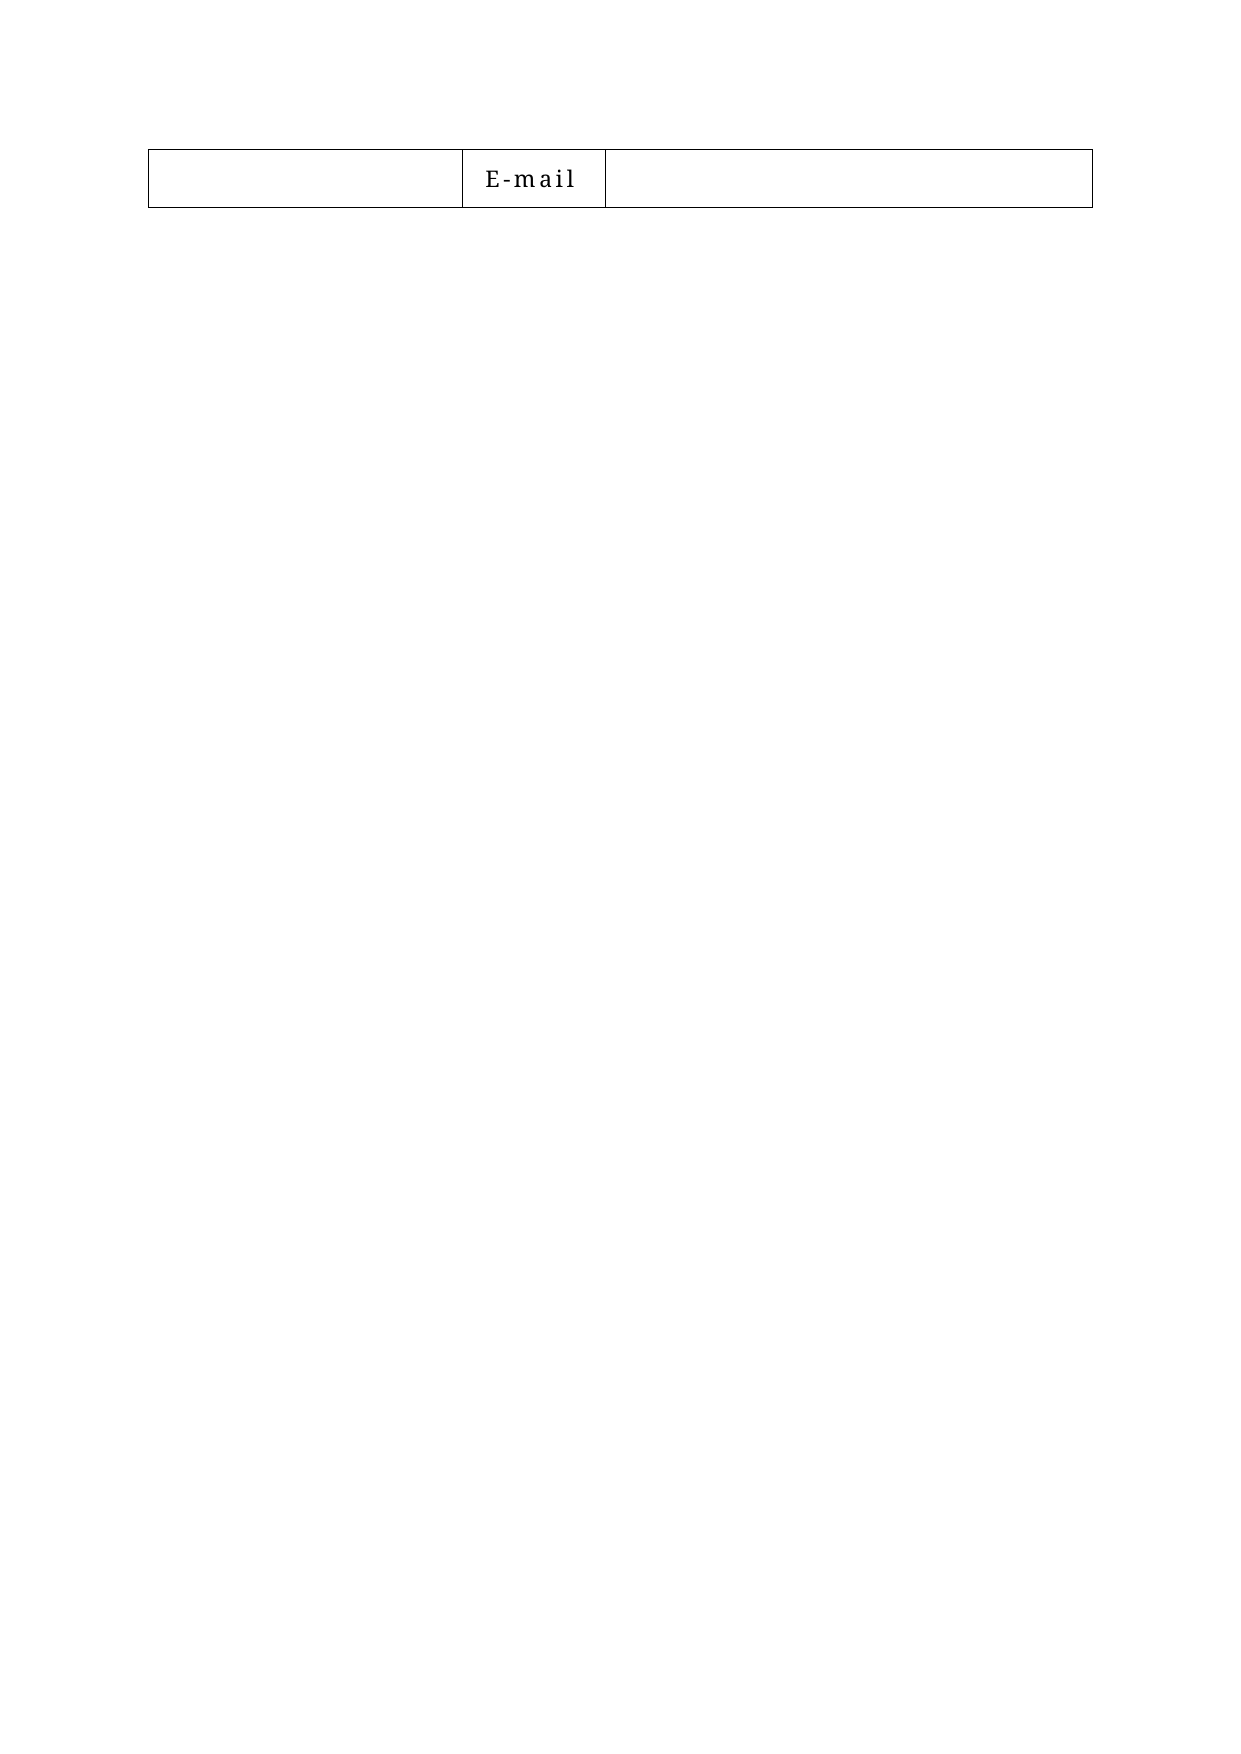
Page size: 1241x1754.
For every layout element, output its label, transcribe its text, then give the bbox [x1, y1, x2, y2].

table_cell [606, 150, 1092, 207]
table_cell E-mail [463, 150, 605, 207]
